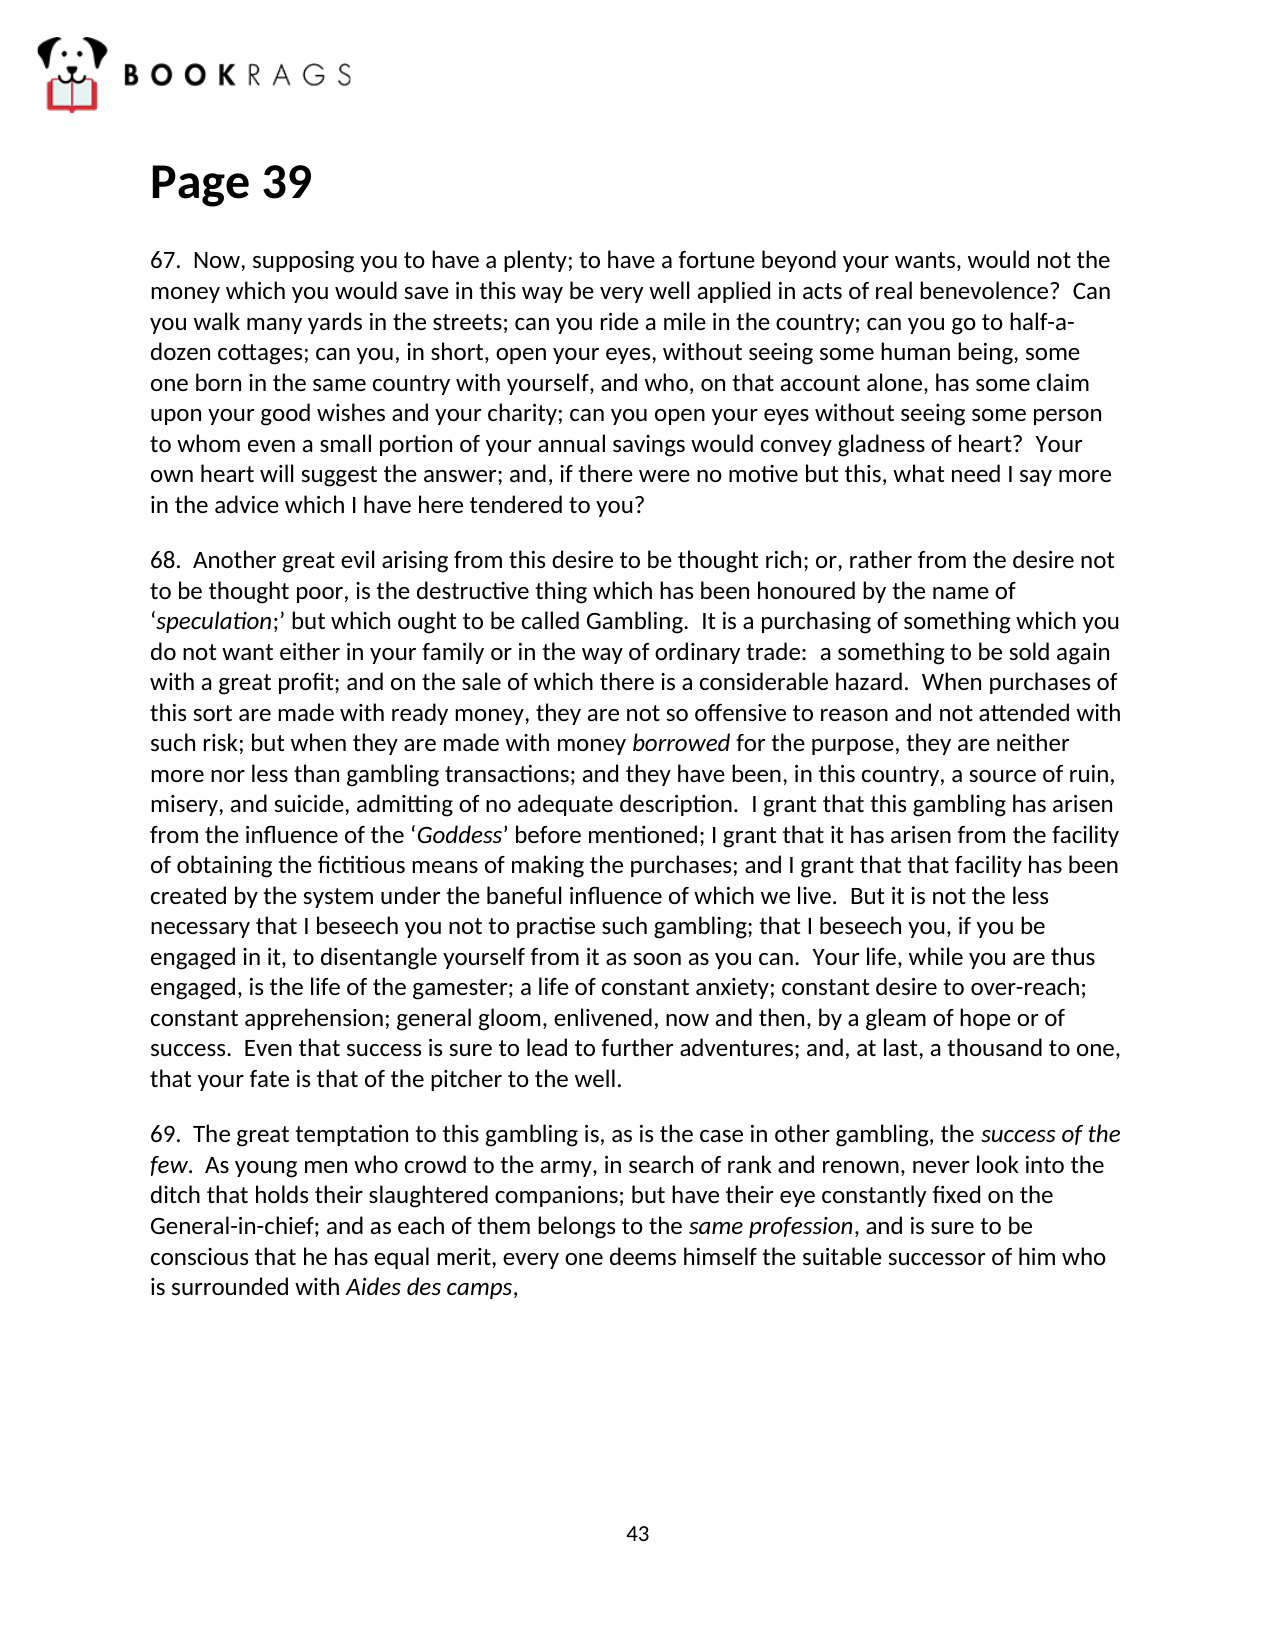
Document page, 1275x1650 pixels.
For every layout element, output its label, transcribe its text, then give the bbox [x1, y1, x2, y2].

picture [37, 37, 351, 113]
text Page 39 [150, 150, 1125, 211]
text 68. Another great evil arising from this desire to be thought rich; or, rather from the desire not to be thought poor, is the destructive thing which has been honoured by the name of ‘speculation;’ but which ought to be called Gambling. It is a purchasing of something which you do not want either in your family or in the way of ordinary trade: a something to be sold again with a great profit; and on the sale of which there is a considerable hazard. When purchases of this sort are made with ready money, they are not so offensive to reason and not attended with such risk; but when they are made with money borrowed for the purpose, they are neither more nor less than gambling transactions; and they have been, in this country, a source of ruin, misery, and suicide, admitting of no adequate description. I grant that this gambling has arisen from the influence of the ‘Goddess’ before mentioned; I grant that it has arisen from the facility of obtaining the fictitious means of making the purchases; and I grant that that facility has been created by the system under the baneful influence of which we live. But it is not the less necessary that I beseech you not to practise such gambling; that I beseech you, if you be engaged in it, to disentangle yourself from it as soon as you can. Your life, while you are thus engaged, is the life of the gamester; a life of constant anxiety; constant desire to over-reach; constant apprehension; general gloom, enlivened, now and then, by a gleam of hope or of success. Even that success is sure to lead to further adventures; and, at last, a thousand to one, that your fate is that of the pitcher to the well. [150, 544, 1125, 1094]
text 69. The great temptation to this gambling is, as is the case in other gambling, the success of the few. As young men who crowd to the army, in search of rank and renown, never look into the ditch that holds their slaughtered companions; but have their eye constantly fixed on the General-in-chief; and as each of them belongs to the same profession, and is sure to be conscious that he has equal merit, every one deems himself the suitable successor of him who is surrounded with Aides des camps, [150, 1119, 1125, 1302]
text 67. Now, supposing you to have a plenty; to have a fortune beyond your wants, would not the money which you would save in this way be very well applied in acts of real benevolence? Can you walk many yards in the streets; can you ride a mile in the country; can you go to half-a-dozen cottages; can you, in short, open your eyes, without seeing some human being, some one born in the same country with yourself, and who, on that account alone, has some claim upon your good wishes and your charity; can you open your eyes without seeing some person to whom even a small portion of your annual savings would convey gladness of heart? Your own heart will suggest the answer; and, if there were no motive but this, what need I say more in the advice which I have here tendered to you? [150, 244, 1125, 519]
